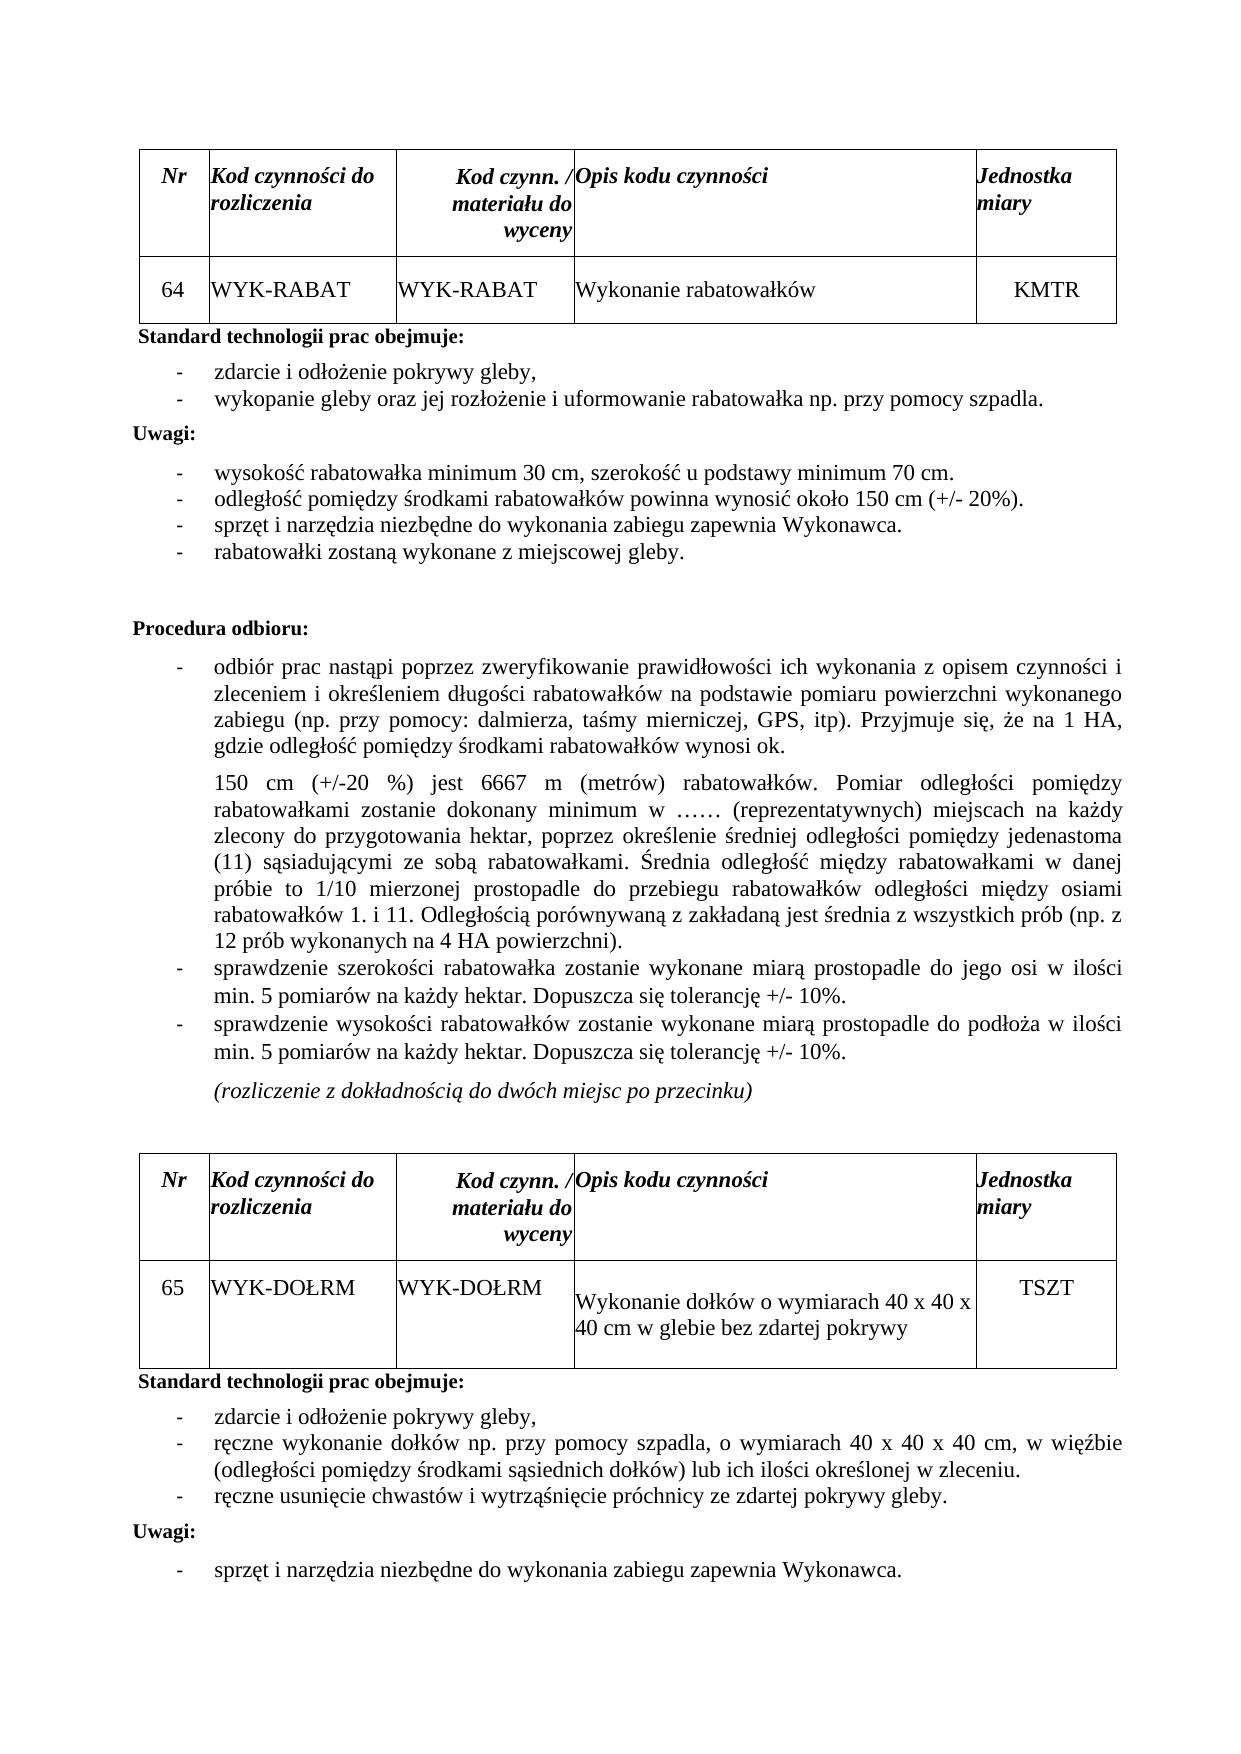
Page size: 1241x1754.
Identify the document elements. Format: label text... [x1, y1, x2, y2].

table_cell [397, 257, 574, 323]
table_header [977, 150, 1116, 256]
text Standard technologii prac obejmuje: [138, 1368, 1124, 1393]
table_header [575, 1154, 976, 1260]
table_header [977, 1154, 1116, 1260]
list ręczne usunięcie chwastów i wytrząśnięcie próchnicy ze zdartej pokrywy gleby. [132, 1482, 1124, 1508]
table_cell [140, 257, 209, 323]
text Uwagi: [132, 1519, 1124, 1543]
list odległość pomiędzy środkami rabatowałków powinna wynosić około 150 cm (+/- 20%). [132, 485, 1124, 511]
text Standard technologii prac obejmuje: [138, 324, 1124, 348]
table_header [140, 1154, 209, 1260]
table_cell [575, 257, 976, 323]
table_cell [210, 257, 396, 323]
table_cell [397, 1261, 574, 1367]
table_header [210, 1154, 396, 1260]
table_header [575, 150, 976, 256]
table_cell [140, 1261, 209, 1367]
text (rozliczenie z dokładnością do dwóch miejsc po przecinku) [132, 1077, 1124, 1103]
list sprzęt i narzędzia niezbędne do wykonania zabiegu zapewnia Wykonawca. [132, 1556, 1124, 1582]
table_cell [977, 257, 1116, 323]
text 150 cm (+/-20 %) jest 6667 m (metrów) rabatowałków. Pomiar odległości pomiędzy rabatowałkami zostanie dokonany minimum w …… (reprezentatywnych) miejscach na każdy zlecony do przygotowania hektar, poprzez określenie średniej odległości pomiędzy jedenastoma (11) sąsiadującymi ze sobą rabatowałkami. Średnia odległość między rabatowałkami w danej próbie to 1/10 mierzonej prostopadle do przebiegu rabatowałków odległości między osiami rabatowałków 1. i 11. Odległością porównywaną z zakładaną jest średnia z wszystkich prób (np. z 12 prób wykonanych na 4 HA powierzchni). [214, 769, 1124, 954]
text Uwagi: [132, 421, 1124, 445]
list wysokość rabatowałka minimum 30 cm, szerokość u podstawy minimum 70 cm. [132, 459, 1124, 485]
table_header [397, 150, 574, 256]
list zdarcie i odłożenie pokrywy gleby, [132, 1403, 1124, 1429]
list sprawdzenie wysokości rabatowałków zostanie wykonane miarą prostopadle do podłoża w ilości min. 5 pomiarów na każdy hektar. Dopuszcza się tolerancję +/- 10%. [176, 1010, 1124, 1064]
list zdarcie i odłożenie pokrywy gleby, [132, 358, 1124, 384]
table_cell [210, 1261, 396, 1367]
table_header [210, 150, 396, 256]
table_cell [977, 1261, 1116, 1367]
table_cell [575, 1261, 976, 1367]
list wykopanie gleby oraz jej rozłożenie i uformowanie rabatowałka np. przy pomocy szpadla. [132, 384, 1124, 411]
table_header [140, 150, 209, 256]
list odbiór prac nastąpi poprzez zweryfikowanie prawidłowości ich wykonania z opisem czynności i zleceniem i określeniem długości rabatowałków na podstawie pomiaru powierzchni wykonanego zabiegu (np. przy pomocy: dalmierza, taśmy mierniczej, GPS, itp). Przyjmuje się, że na 1 HA, gdzie odległość pomiędzy środkami rabatowałków wynosi ok. [176, 653, 1124, 759]
text Procedura odbioru: [132, 616, 1124, 640]
list ręczne wykonanie dołków np. przy pomocy szpadla, o wymiarach 40 x 40 x 40 cm, w więźbie (odległości pomiędzy środkami sąsiednich dołków) lub ich ilości określonej w zleceniu. [176, 1429, 1124, 1482]
list sprawdzenie szerokości rabatowałka zostanie wykonane miarą prostopadle do jego osi w ilości min. 5 pomiarów na każdy hektar. Dopuszcza się tolerancję +/- 10%. [176, 954, 1124, 1008]
list sprzęt i narzędzia niezbędne do wykonania zabiegu zapewnia Wykonawca. [132, 511, 1124, 538]
list rabatowałki zostaną wykonane z miejscowej gleby. [132, 538, 1124, 564]
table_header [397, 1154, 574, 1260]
